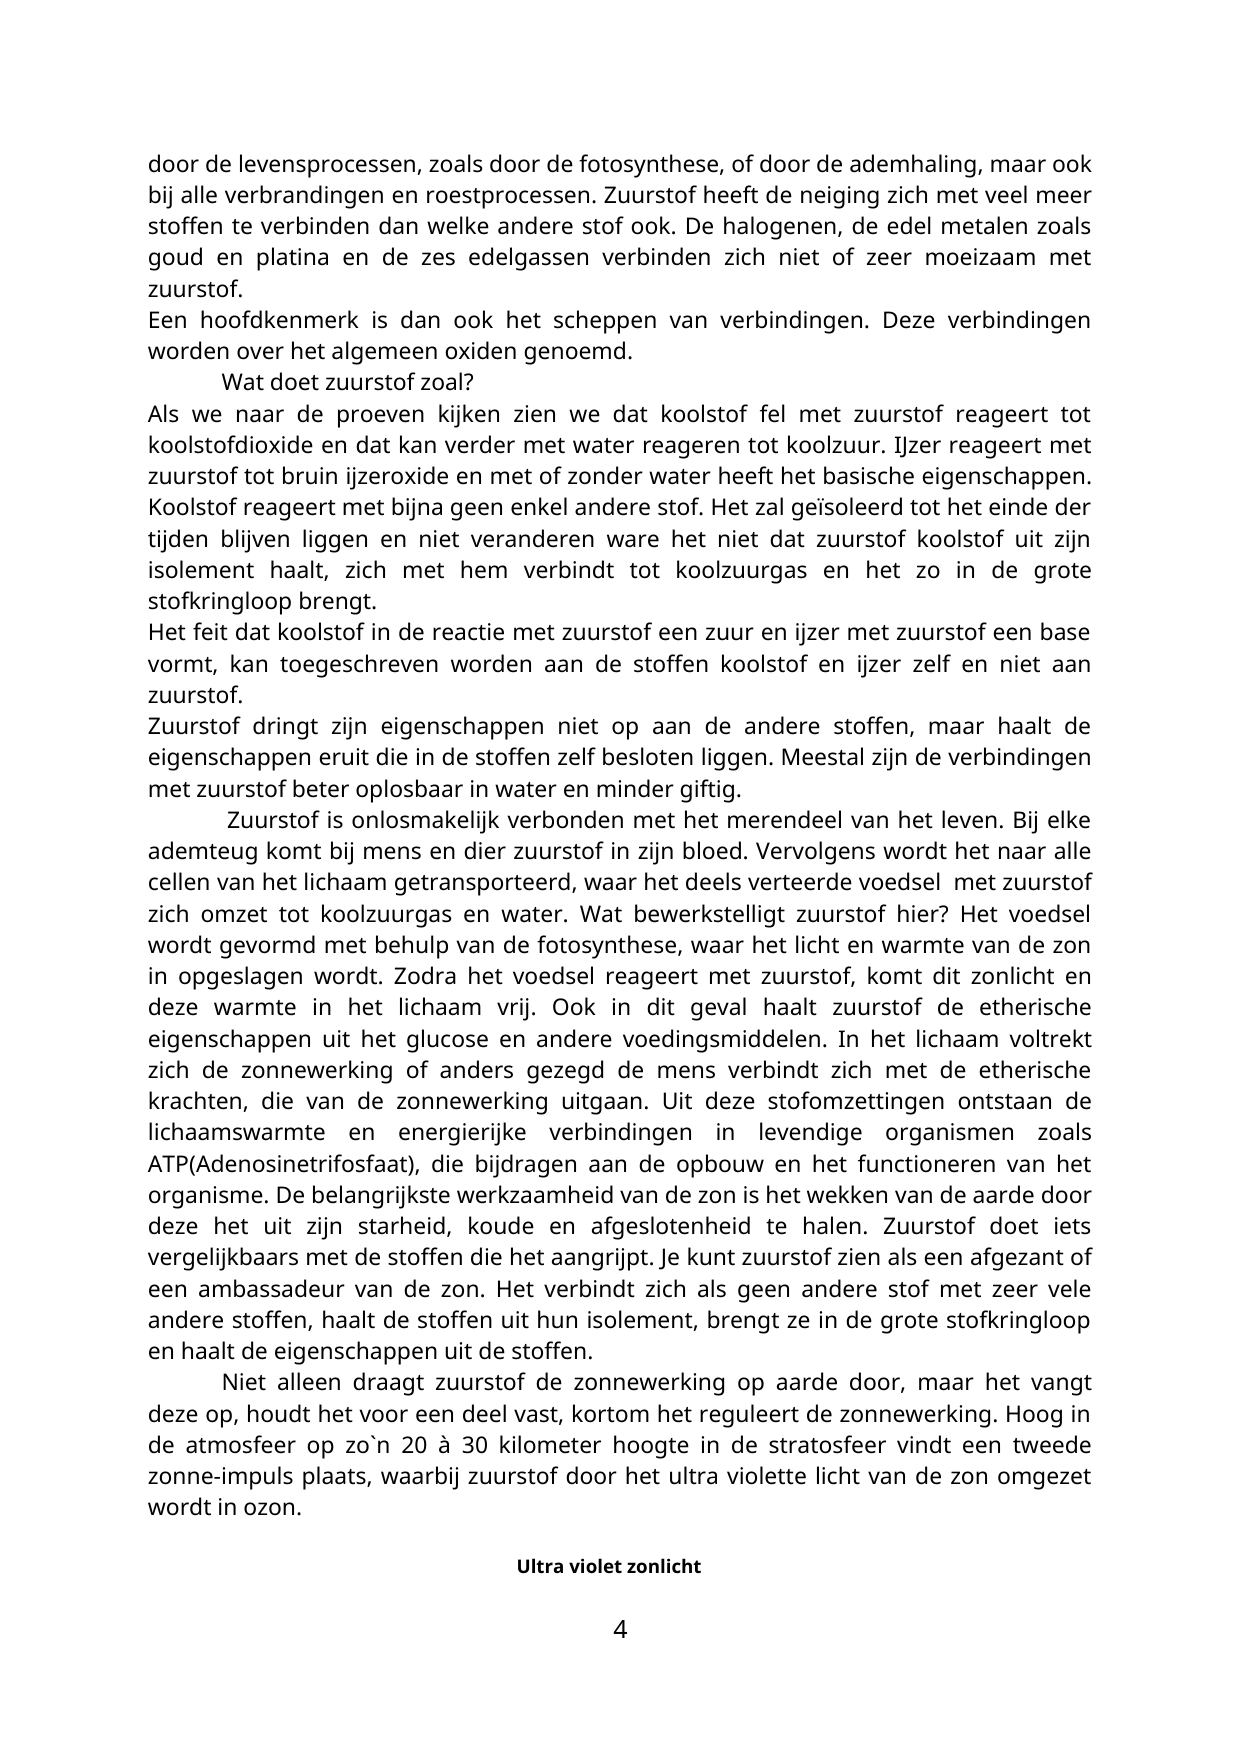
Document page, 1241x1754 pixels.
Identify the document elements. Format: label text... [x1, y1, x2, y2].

text Zuurstof dringt zijn eigenschappen niet op aan de andere stoffen, maar haalt de eigenschappen eruit die in de stoffen zelf besloten liggen. Meestal zijn de verbindingen met zuurstof beter oplosbaar in water en minder giftig. [148, 710, 1093, 804]
text Wat doet zuurstof zoal? [148, 366, 1093, 398]
text Ultra violet zonlicht [443, 1554, 1093, 1579]
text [148, 148, 1093, 304]
text Het feit dat koolstof in de reactie met zuurstof een zuur en ijzer met zuurstof een base vormt, kan toegeschreven worden aan de stoffen koolstof en ijzer zelf en niet aan zuurstof. [148, 616, 1093, 710]
text Zuurstof is onlosmakelijk verbonden met het merendeel van het leven. Bij elke ademteug komt bij mens en dier zuurstof in zijn bloed. Vervolgens wordt het naar alle cellen van het lichaam getransporteerd, waar het deels verteerde voedsel met zuurstof zich omzet tot koolzuurgas en water. Wat bewerkstelligt zuurstof hier? Het voedsel wordt gevormd met behulp van de fotosynthese, waar het licht en warmte van de zon in opgeslagen wordt. Zodra het voedsel reageert met zuurstof, komt dit zonlicht en deze warmte in het lichaam vrij. Ook in dit geval haalt zuurstof de etherische eigenschappen uit het glucose en andere voedingsmiddelen. In het lichaam voltrekt zich de zonnewerking of anders gezegd de mens verbindt zich met de etherische krachten, die van de zonnewerking uitgaan. Uit deze stofomzettingen ontstaan de lichaamswarmte en energierijke verbindingen in levendige organismen zoals ATP(Adenosinetrifosfaat), die bijdragen aan de opbouw en het functioneren van het organisme. De belangrijkste werkzaamheid van de zon is het wekken van de aarde door deze het uit zijn starheid, koude en afgeslotenheid te halen. Zuurstof doet iets vergelijkbaars met de stoffen die het aangrijpt. Je kunt zuurstof zien als een afgezant of een ambassadeur van de zon. Het verbindt zich als geen andere stof met zeer vele andere stoffen, haalt de stoffen uit hun isolement, brengt ze in de grote stofkringloop en haalt de eigenschappen uit de stoffen. [148, 804, 1093, 1366]
text Niet alleen draagt zuurstof de zonnewerking op aarde door, maar het vangt deze op, houdt het voor een deel vast, kortom het reguleert de zonnewerking. Hoog in de atmosfeer op zo`n 20 à 30 kilometer hoogte in de stratosfeer vindt een tweede zonne-impuls plaats, waarbij zuurstof door het ultra violette licht van de zon omgezet wordt in ozon. [148, 1366, 1093, 1523]
text Een hoofdkenmerk is dan ook het scheppen van verbindingen. Deze verbindingen worden over het algemeen oxiden genoemd. [148, 304, 1093, 366]
text Als we naar de proeven kijken zien we dat koolstof fel met zuurstof reageert tot koolstofdioxide en dat kan verder met water reageren tot koolzuur. IJzer reageert met zuurstof tot bruin ijzeroxide en met of zonder water heeft het basische eigenschappen. Koolstof reageert met bijna geen enkel andere stof. Het zal geïsoleerd tot het einde der tijden blijven liggen en niet veranderen ware het niet dat zuurstof koolstof uit zijn isolement haalt, zich met hem verbindt tot koolzuurgas en het zo in de grote stofkringloop brengt. [148, 398, 1093, 616]
